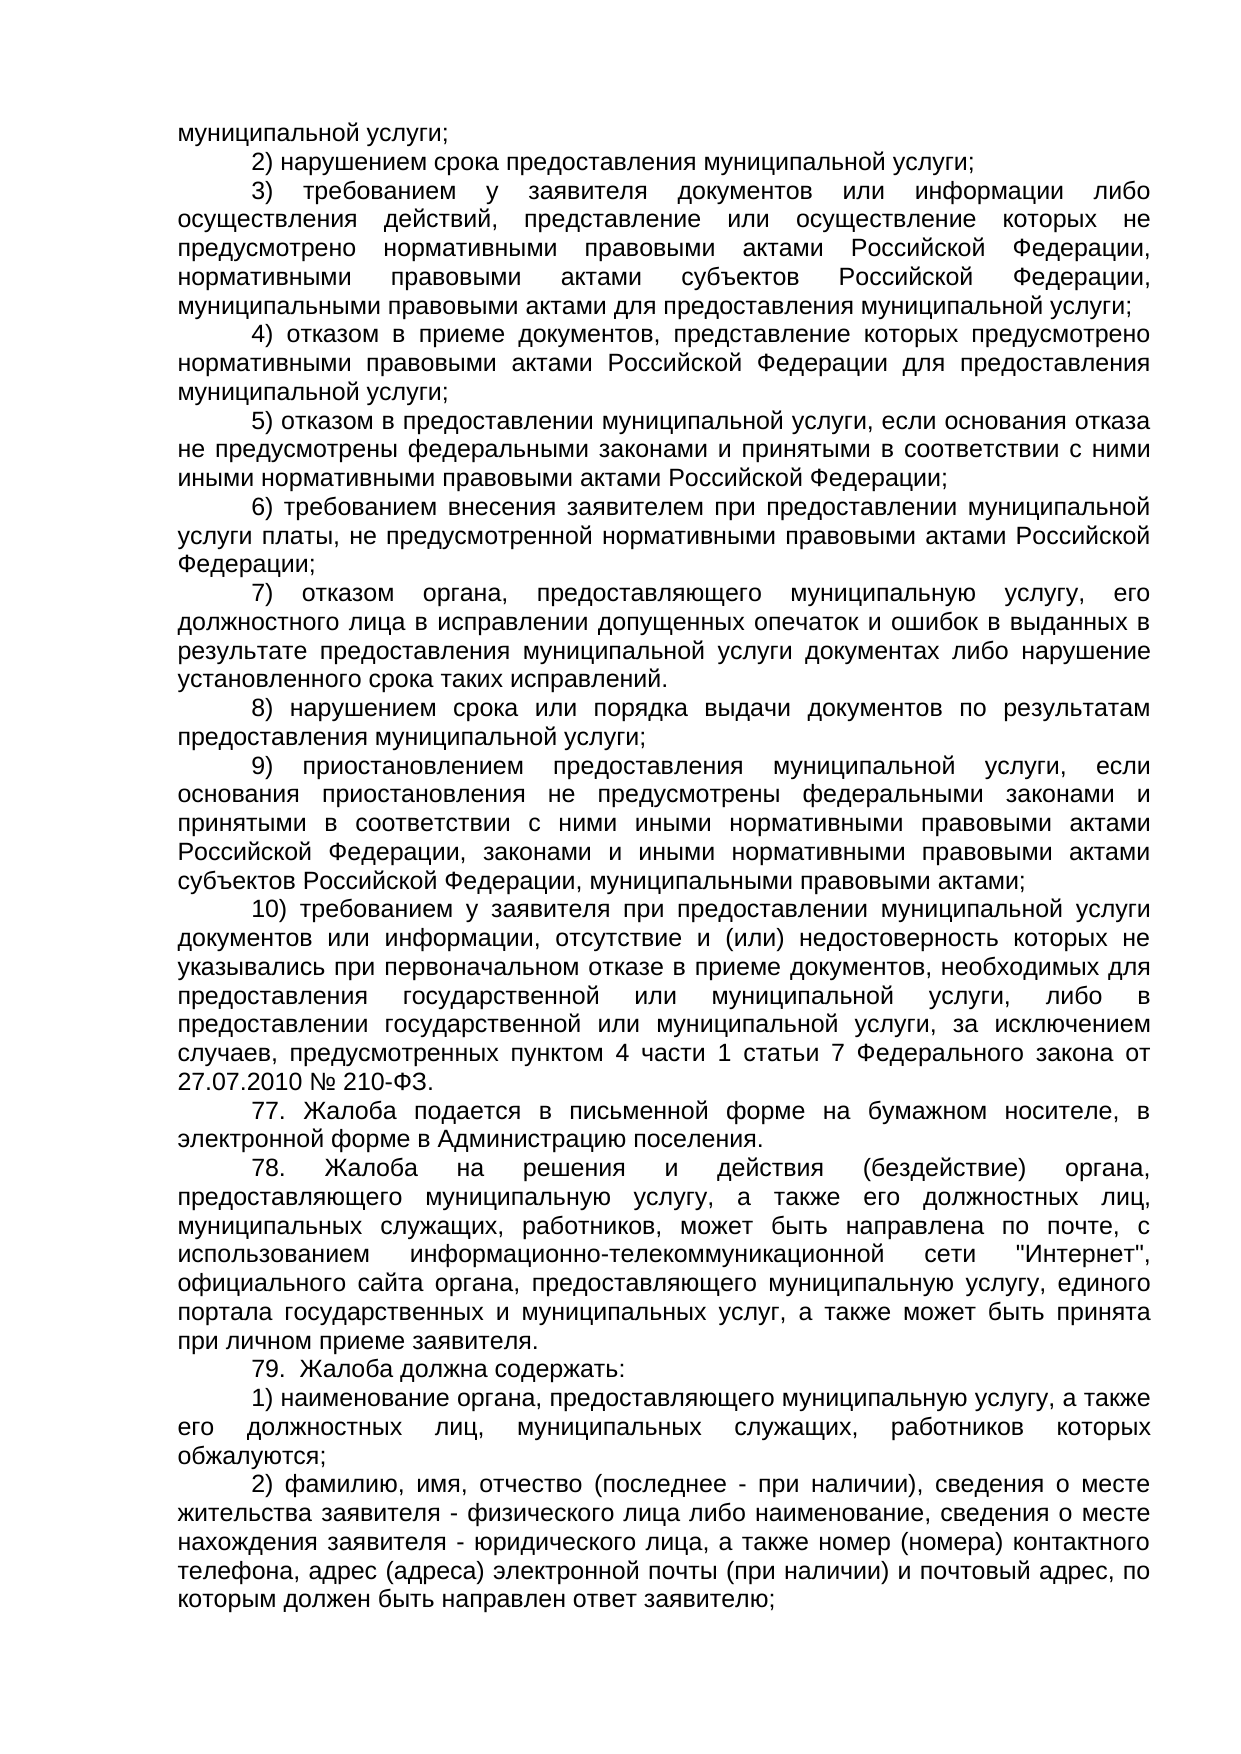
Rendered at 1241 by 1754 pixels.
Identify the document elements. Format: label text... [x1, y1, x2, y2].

text 78. Жалоба на решения и действия (бездействие) органа, предоставляющего муниципальную услугу, а также его должностных лиц, муниципальных служащих, работников, может быть направлена по почте, с использованием информационно-телекоммуникационной сети "Интернет", официального сайта органа, предоставляющего муниципальную услугу, единого портала государственных и муниципальных услуг, а также может быть принята при личном приеме заявителя. [177, 1153, 1152, 1354]
text 9) приостановлением предоставления муниципальной услуги, если основания приостановления не предусмотрены федеральными законами и принятыми в соответствии с ними иными нормативными правовыми актами Российской Федерации, законами и иными нормативными правовыми актами субъектов Российской Федерации, муниципальными правовыми актами; [177, 751, 1152, 894]
text 8) нарушением срока или порядка выдачи документов по результатам предоставления муниципальной услуги; [177, 693, 1152, 751]
text 2) нарушением срока предоставления муниципальной услуги; [177, 147, 1152, 176]
text 79. Жалоба должна содержать: [177, 1354, 1152, 1383]
text 5) отказом в предоставлении муниципальной услуги, если основания отказа не предусмотрены федеральными законами и принятыми в соответствии с ними иными нормативными правовыми актами Российской Федерации; [177, 406, 1152, 492]
text 77. Жалоба подается в письменной форме на бумажном носителе, в электронной форме в Администрацию поселения. [177, 1096, 1152, 1153]
text 1) наименование органа, предоставляющего муниципальную услугу, а также его должностных лиц, муниципальных служащих, работников которых обжалуются; [177, 1383, 1152, 1469]
text 7) отказом органа, предоставляющего муниципальную услугу, его должностного лица в исправлении допущенных опечаток и ошибок в выданных в результате предоставления муниципальной услуги документах либо нарушение установленного срока таких исправлений. [177, 578, 1152, 693]
text 10) требованием у заявителя при предоставлении муниципальной услуги документов или информации, отсутствие и (или) недостоверность которых не указывались при первоначальном отказе в приеме документов, необходимых для предоставления государственной или муниципальной услуги, либо в предоставлении государственной или муниципальной услуги, за исключением случаев, предусмотренных пунктом 4 части 1 статьи 7 Федерального закона от 27.07.2010 № 210-ФЗ. [177, 894, 1152, 1096]
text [177, 118, 1152, 147]
text 3) требованием у заявителя документов или информации либо осуществления действий, представление или осуществление которых не предусмотрено нормативными правовыми актами Российской Федерации, нормативными правовыми актами субъектов Российской Федерации, муниципальными правовыми актами для предоставления муниципальной услуги; [177, 176, 1152, 319]
text 4) отказом в приеме документов, представление которых предусмотрено нормативными правовыми актами Российской Федерации для предоставления муниципальной услуги; [177, 319, 1152, 406]
text 6) требованием внесения заявителем при предоставлении муниципальной услуги платы, не предусмотренной нормативными правовыми актами Российской Федерации; [177, 492, 1152, 578]
text 2) фамилию, имя, отчество (последнее - при наличии), сведения о месте жительства заявителя - физического лица либо наименование, сведения о месте нахождения заявителя - юридического лица, а также номер (номера) контактного телефона, адрес (адреса) электронной почты (при наличии) и почтовый адрес, по которым должен быть направлен ответ заявителю; [177, 1469, 1152, 1613]
